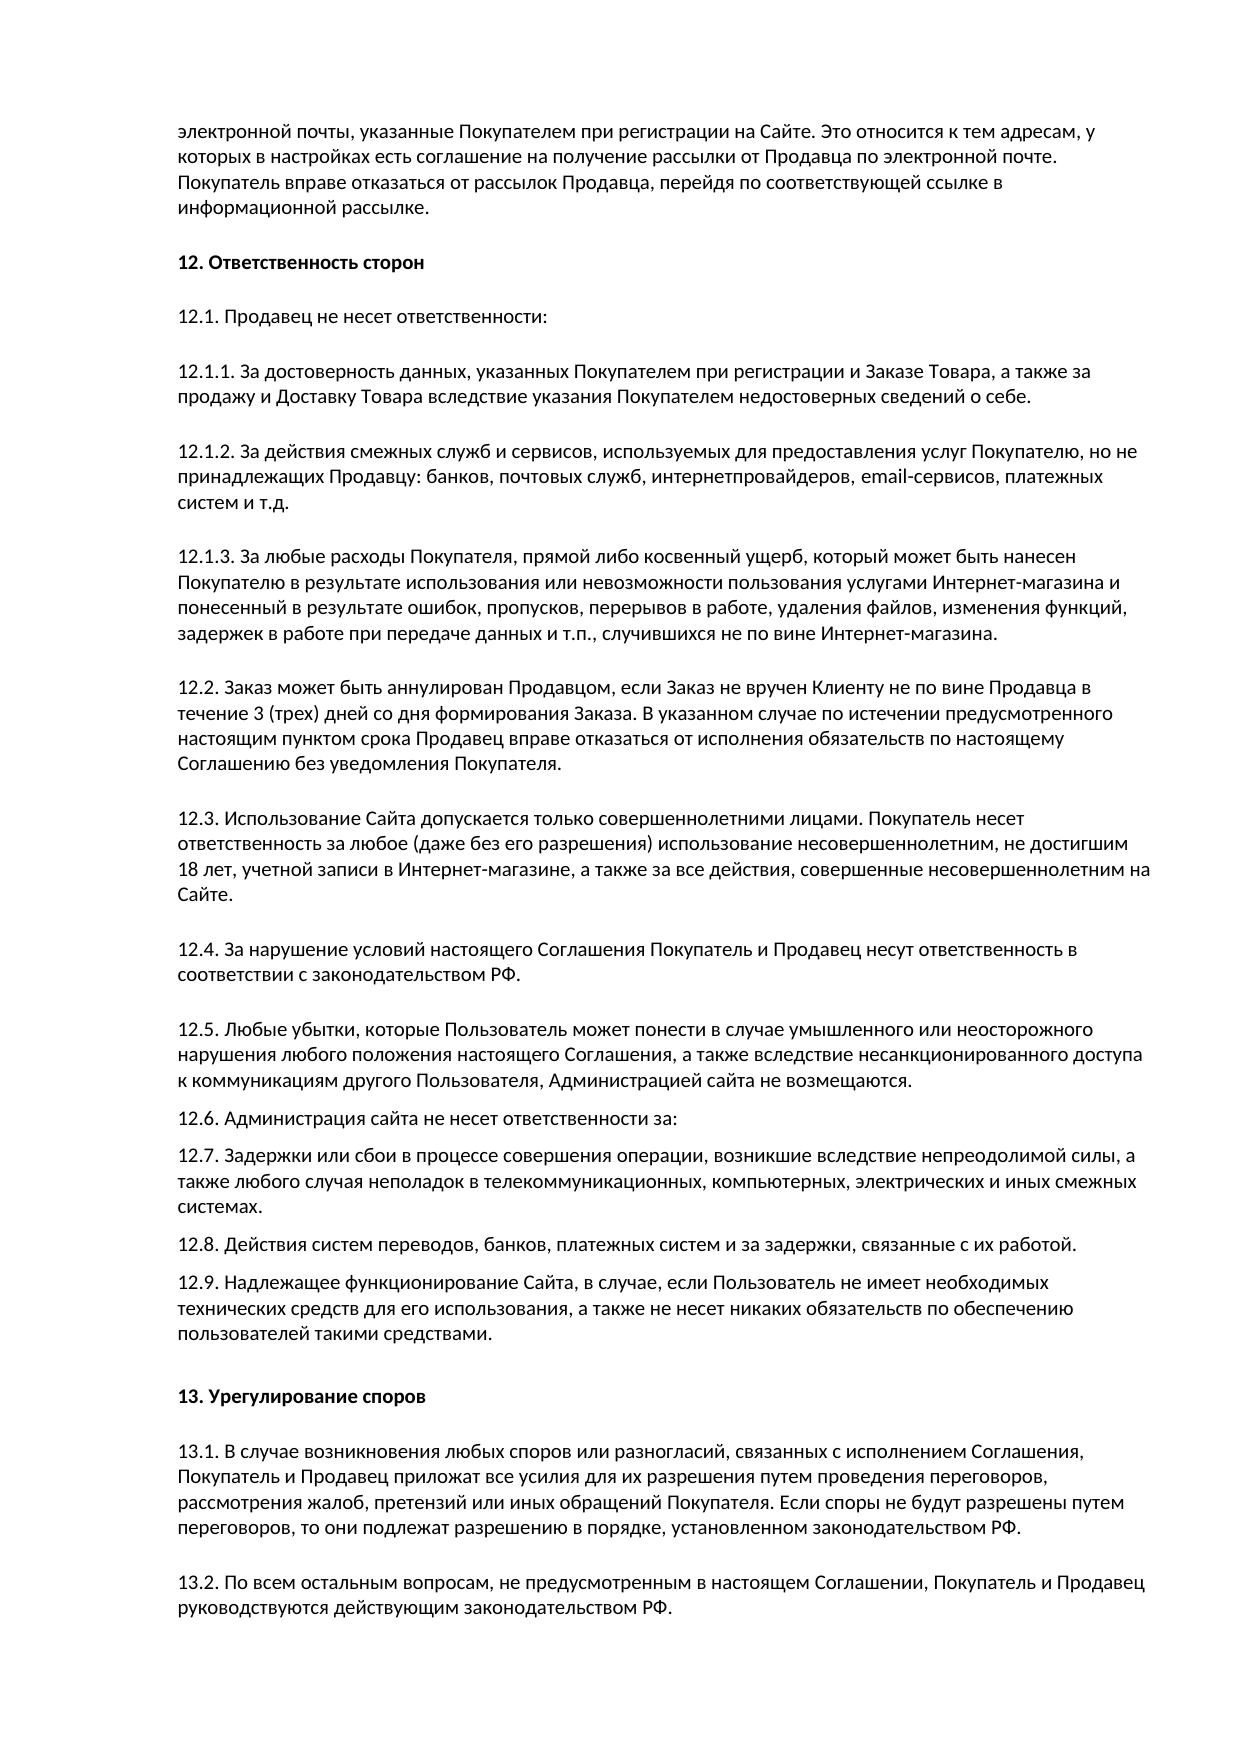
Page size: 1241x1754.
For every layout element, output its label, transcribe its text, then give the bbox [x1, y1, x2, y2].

text 13.1. В случае возникновения любых споров или разногласий, связанных с исполнением Соглашения, Покупатель и Продавец приложат все усилия для их разрешения путем проведения переговоров, рассмотрения жалоб, претензий или иных обращений Покупателя. Если споры не будут разрешены путем переговоров, то они подлежат разрешению в порядке, установленном законодательством РФ. [177, 1438, 1152, 1540]
text 12.1.3. За любые расходы Покупателя, прямой либо косвенный ущерб, который может быть нанесен Покупателю в результате использования или невозможности пользования услугами Интернет-магазина и понесенный в результате ошибок, пропусков, перерывов в работе, удаления файлов, изменения функций, задержек в работе при передаче данных и т.п., случившихся не по вине Интернет-магазина. [177, 543, 1152, 645]
text 12.5. Любые убытки, которые Пользователь может понести в случае умышленного или неосторожного нарушения любого положения настоящего Соглашения, а также вследствие несанкционированного доступа к коммуникациям другого Пользователя, Администрацией сайта не возмещаются. [177, 1016, 1152, 1092]
text 12.1.2. За действия смежных служб и сервисов, используемых для предоставления услуг Покупателю, но не принадлежащих Продавцу: банков, почтовых служб, интернетпровайдеров, email-сервисов, платежных систем и т.д. [177, 438, 1152, 514]
text 12.9. Надлежащее функционирование Сайта, в случае, если Пользователь не имеет необходимых технических средств для его использования, а также не несет никаких обязательств по обеспечению пользователей такими средствами. [177, 1269, 1152, 1346]
text 12.4. За нарушение условий настоящего Соглашения Покупатель и Продавец несут ответственность в соответствии с законодательством РФ. [177, 936, 1152, 987]
subtitle 13. Урегулирование споров [177, 1383, 1152, 1409]
text 12.3. Использование Сайта допускается только совершеннолетними лицами. Покупатель несет ответственность за любое (даже без его разрешения) использование несовершеннолетним, не достигшим 18 лет, учетной записи в Интернет-магазине, а также за все действия, совершенные несовершеннолетним на Сайте. [177, 805, 1152, 907]
text 12.1. Продавец не несет ответственности: [177, 303, 1152, 329]
text 12.6. Администрация сайта не несет ответственности за: [177, 1105, 1152, 1130]
text 12.8. Действия систем переводов, банков, платежных систем и за задержки, связанные с их работой. [177, 1231, 1152, 1257]
subtitle 12. Ответственность сторон [177, 249, 1152, 274]
text 13.2. По всем остальным вопросам, не предусмотренным в настоящем Соглашении, Покупатель и Продавец руководствуются действующим законодательством РФ. [177, 1569, 1152, 1620]
text 12.7. Задержки или сбои в процессе совершения операции, возникшие вследствие непреодолимой силы, а также любого случая неполадок в телекоммуникационных, компьютерных, электрических и иных смежных системах. [177, 1143, 1152, 1219]
text 12.2. Заказ может быть аннулирован Продавцом, если Заказ не вручен Клиенту не по вине Продавца в течение 3 (трех) дней со дня формирования Заказа. В указанном случае по истечении предусмотренного настоящим пунктом срока Продавец вправе отказаться от исполнения обязательств по настоящему Соглашению без уведомления Покупателя. [177, 674, 1152, 776]
text 12.1.1. За достоверность данных, указанных Покупателем при регистрации и Заказе Товара, а также за продажу и Доставку Товара вследствие указания Покупателем недостоверных сведений о себе. [177, 358, 1152, 409]
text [177, 118, 1152, 220]
